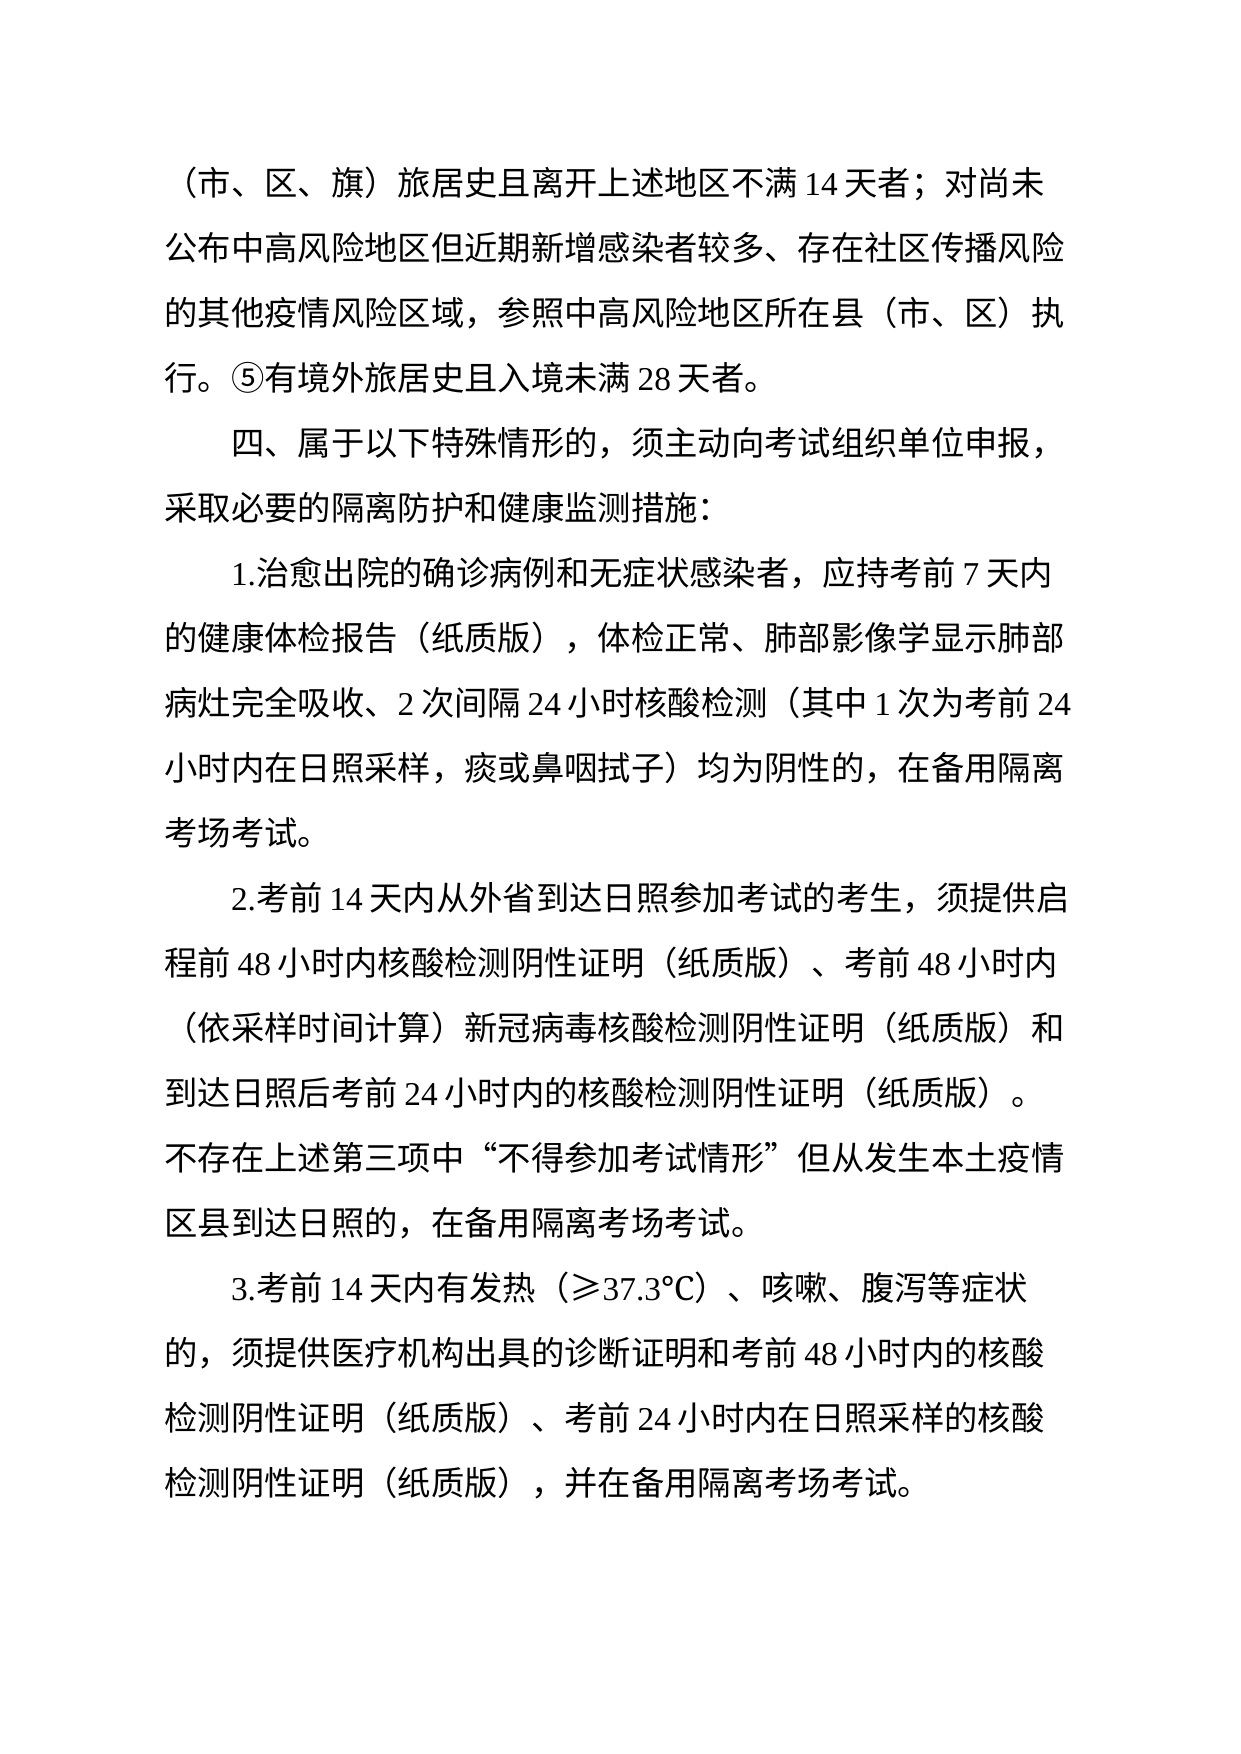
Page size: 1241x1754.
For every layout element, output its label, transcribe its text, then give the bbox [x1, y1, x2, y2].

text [164, 149, 1076, 409]
text 1.治愈出院的确诊病例和无症状感染者，应持考前7天内的健康体检报告（纸质版），体检正常、肺部影像学显示肺部病灶完全吸收、2次间隔24小时核酸检测（其中1次为考前24小时内在日照采样，痰或鼻咽拭子）均为阴性的，在备用隔离考场考试。 [164, 539, 1076, 864]
text 3.考前14天内有发热（≥37.3℃）、咳嗽、腹泻等症状的，须提供医疗机构出具的诊断证明和考前48小时内的核酸检测阴性证明（纸质版）、考前24小时内在日照采样的核酸检测阴性证明（纸质版），并在备用隔离考场考试。 [164, 1254, 1076, 1514]
text 2.考前14天内从外省到达日照参加考试的考生，须提供启程前48小时内核酸检测阴性证明（纸质版）、考前48小时内（依采样时间计算）新冠病毒核酸检测阴性证明（纸质版）和到达日照后考前24小时内的核酸检测阴性证明（纸质版）。不存在上述第三项中“不得参加考试情形”但从发生本土疫情区县到达日照的，在备用隔离考场考试。 [164, 864, 1076, 1254]
text 四、属于以下特殊情形的，须主动向考试组织单位申报，采取必要的隔离防护和健康监测措施： [164, 409, 1076, 539]
